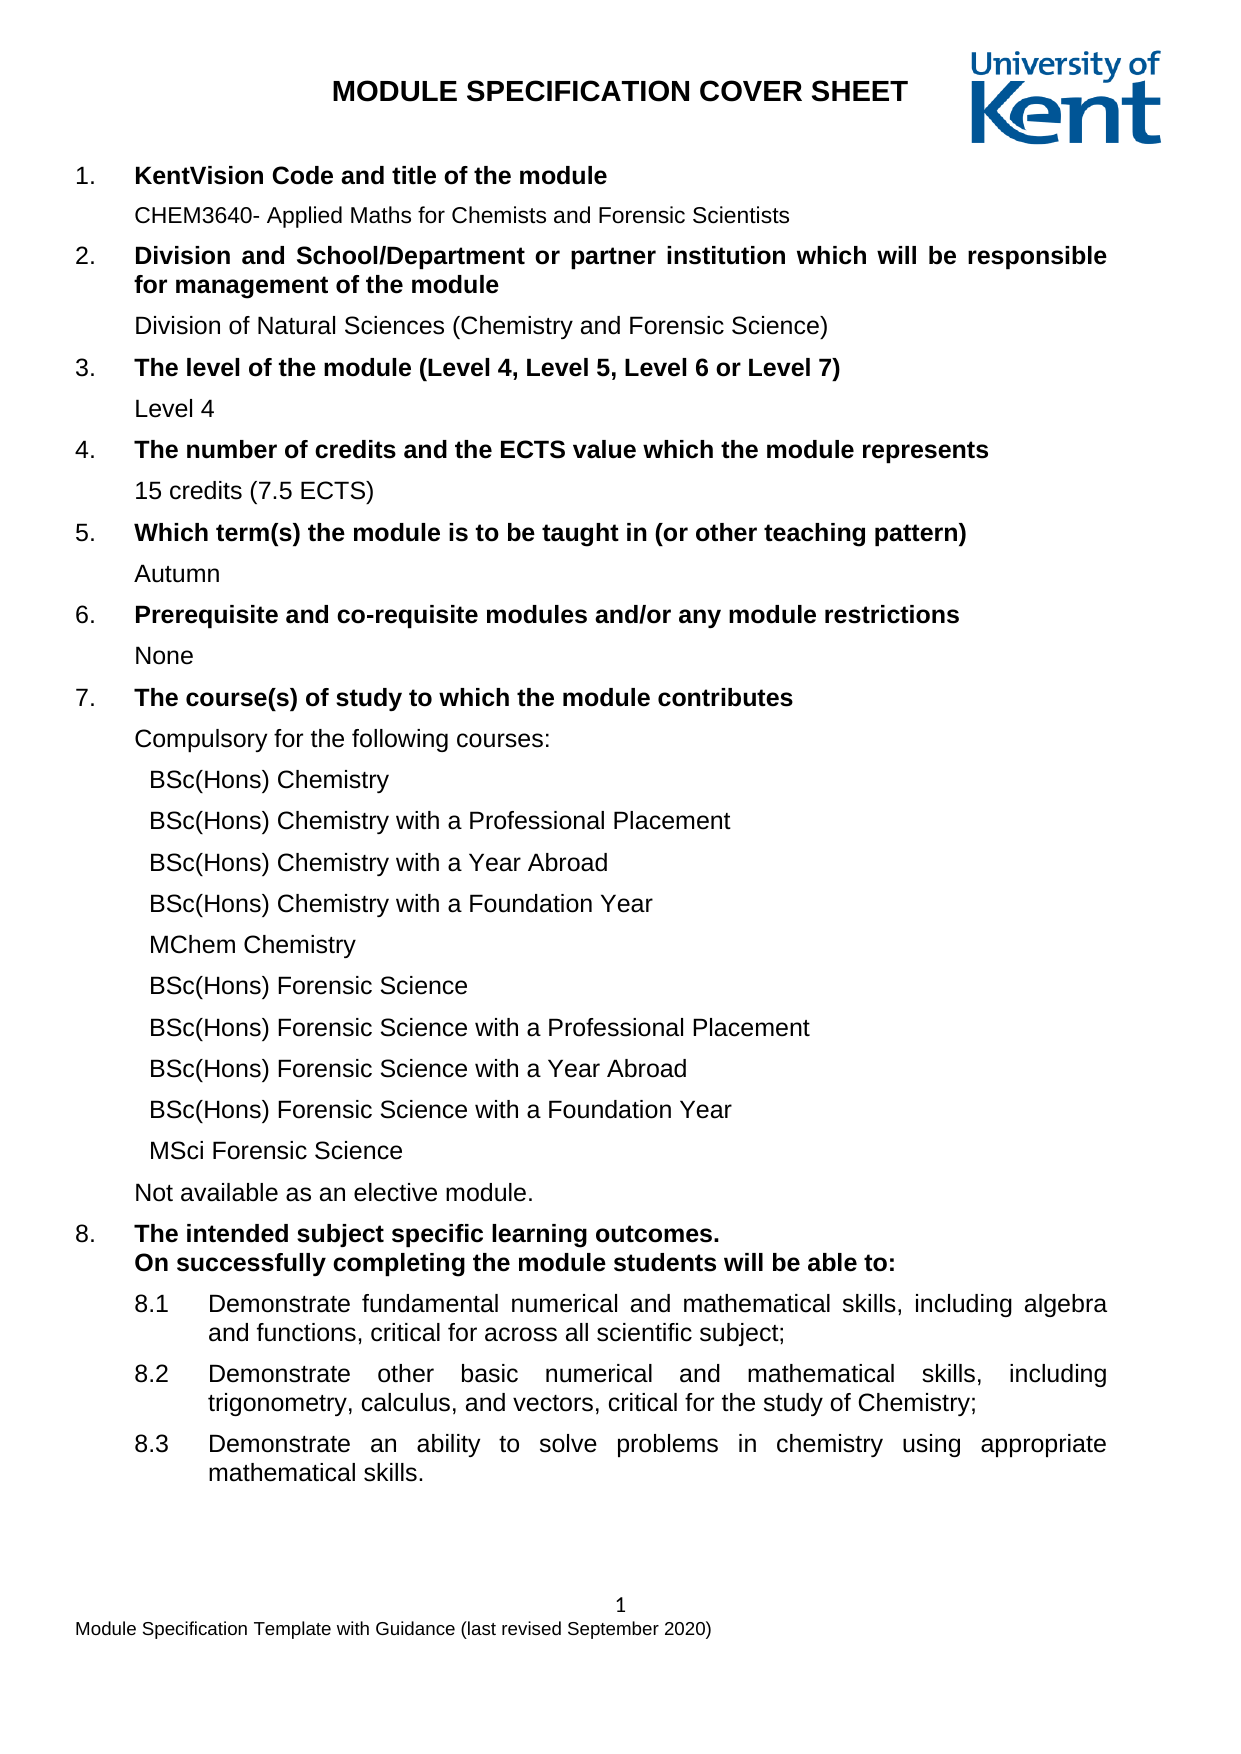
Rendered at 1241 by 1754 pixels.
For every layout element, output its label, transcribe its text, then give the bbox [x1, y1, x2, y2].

text 8.2 Demonstrate other basic numerical and mathematical skills, including trigonometry, calculus, and vectors, critical for the study of Chemistry; [134, 1359, 1109, 1416]
text MSci Forensic Science [149, 1136, 1109, 1165]
text BSc(Hons) Chemistry with a Year Abroad [149, 848, 1109, 876]
text BSc(Hons) Chemistry [149, 765, 1109, 794]
subtitle The course(s) of study to which the module contributes [75, 683, 1109, 711]
text BSc(Hons) Forensic Science with a Professional Placement [149, 1013, 1109, 1041]
text Division of Natural Sciences (Chemistry and Forensic Science) [134, 311, 1109, 340]
text BSc(Hons) Forensic Science with a Foundation Year [149, 1095, 1109, 1124]
text 8.3 Demonstrate an ability to solve problems in chemistry using appropriate mathematical skills. [134, 1429, 1109, 1486]
text BSc(Hons) Forensic Science [149, 971, 1109, 1000]
subtitle The level of the module (Level 4, Level 5, Level 6 or Level 7) [75, 353, 1109, 381]
text Compulsory for the following courses: [134, 724, 1109, 753]
subtitle Which term(s) the module is to be taught in (or other teaching pattern) [75, 518, 1109, 546]
subtitle Division and School/Department or partner institution which will be responsible for management of the module [75, 241, 1109, 299]
subtitle The intended subject specific learning outcomes. On successfully completing the module students will be able to: [75, 1219, 1109, 1276]
text Level 4 [134, 394, 1109, 423]
text Autumn [134, 559, 1109, 588]
text Not available as an elective module. [134, 1178, 1109, 1206]
text 15 credits (7.5 ECTS) [134, 476, 1109, 505]
text BSc(Hons) Chemistry with a Foundation Year [149, 889, 1109, 918]
subtitle The number of credits and the ECTS value which the module represents [75, 435, 1109, 464]
text KentVision Code and title of the module [75, 161, 1109, 190]
text 8.1 Demonstrate fundamental numerical and mathematical skills, including algebra and functions, critical for across all scientific subject; [134, 1289, 1109, 1346]
text BSc(Hons) Forensic Science with a Year Abroad [149, 1054, 1109, 1083]
picture [970, 48, 1163, 145]
subtitle Prerequisite and co-requisite modules and/or any module restrictions [75, 600, 1109, 629]
text None [134, 641, 1109, 670]
text BSc(Hons) Chemistry with a Professional Placement [149, 806, 1109, 835]
text CHEM3640- Applied Maths for Chemists and Forensic Scientists [134, 202, 1109, 229]
text MChem Chemistry [149, 930, 1109, 959]
